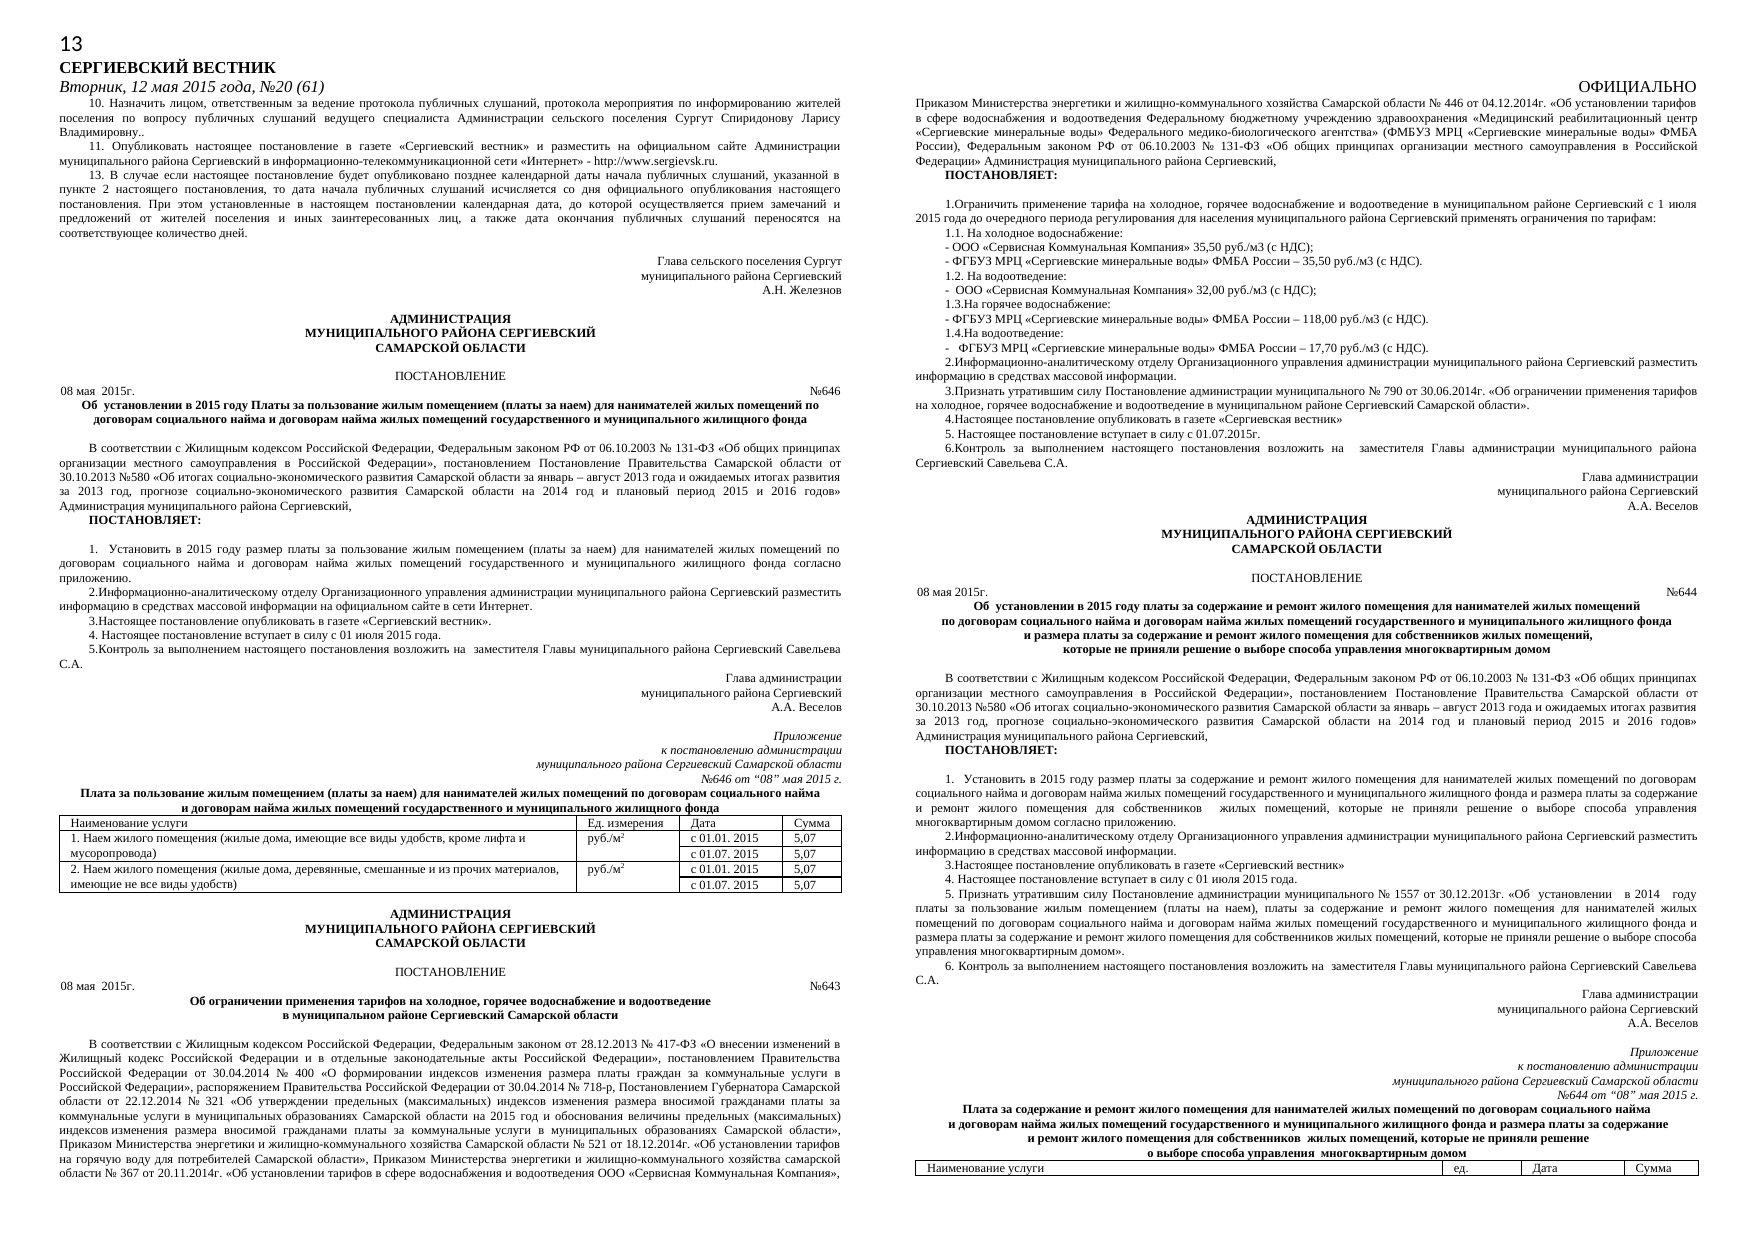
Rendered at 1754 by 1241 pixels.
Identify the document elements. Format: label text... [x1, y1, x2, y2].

text 08 мая 2015г. №644 [915, 585, 1698, 599]
text Об установлении в 2015 году платы за содержание и ремонт жилого помещения для нанимателей жилых помещений [915, 599, 1698, 613]
table_cell 2. Наем жилого помещения (жилые дома, деревянные, смешанные и из прочих материалов, имеющие не все виды удобств) [60, 862, 576, 892]
text ПОСТАНОВЛЕНИЕ [915, 570, 1698, 585]
table_header Сумма [1625, 1161, 1698, 1175]
text Глава администрации [915, 987, 1698, 1002]
text муниципального района Сергиевский [915, 484, 1698, 498]
text 2.Информационно-аналитическому отделу Организационного управления администрации муниципального района Сергиевский разместить информацию в средствах массовой информации на официальном сайте в сети Интернет. [59, 585, 842, 613]
text 1.2. На водоотведение: [915, 268, 1698, 283]
table_cell с 01.01. 2015 [680, 862, 782, 876]
table_header Наименование услуги [60, 816, 576, 830]
table_cell 5,07 [783, 831, 841, 846]
text 10. Назначить лицом, ответственным за ведение протокола публичных слушаний, протокола мероприятия по информированию жителей поселения по вопросу публичных слушаний ведущего специалиста Администрации сельского поселения Сургут Спиридонову Ларису Владимировну.. [59, 96, 842, 139]
table_header Сумма [783, 816, 841, 830]
text Плата за содержание и ремонт жилого помещения для нанимателей жилых помещений по договорам социального найма [915, 1102, 1698, 1117]
text А.А. Веселов [915, 498, 1698, 513]
text к постановлению администрации [59, 743, 842, 757]
text 3.Настоящее постановление опубликовать в газете «Сергиевский вестник». [59, 613, 842, 628]
text МУНИЦИПАЛЬНОГО РАЙОНА СЕРГИЕВСКИЙ [59, 326, 842, 340]
text ПОСТАНОВЛЯЕТ: [59, 513, 842, 527]
text которые не приняли решение о выборе способа управления многоквартирным домом [915, 642, 1698, 657]
text и договорам найма жилых помещений государственного и муниципального жилищного фонда и размера платы за содержание [915, 1117, 1698, 1131]
text 3.Настоящее постановление опубликовать в газете «Сергиевский вестник» [915, 858, 1698, 872]
text Приложение [59, 728, 842, 743]
text Об установлении в 2015 году Платы за пользование жилым помещением (платы за наем) для нанимателей жилых помещений по договорам социального найма и договорам найма жилых помещений государственного и муниципального жилищного фонда [59, 398, 842, 427]
text по договорам социального найма и договорам найма жилых помещений государственного и муниципального жилищного фонда [915, 613, 1698, 628]
text 1.4.На водоотведение: [915, 326, 1698, 340]
table_cell с 01.01. 2015 [680, 831, 782, 846]
text и ремонт жилого помещения для собственников жилых помещений, которые не приняли решение [915, 1131, 1698, 1145]
table_header ед. измерения [1443, 1161, 1521, 1175]
text 4. Настоящее постановление вступает в силу с 01 июля 2015 года. [59, 628, 842, 642]
text муниципального района Сергиевский Самарской области [59, 757, 842, 772]
text ПОСТАНОВЛЕНИЕ [59, 369, 842, 383]
text 1.3.На горячее водоснабжение: [915, 297, 1698, 312]
text муниципального района Сергиевский [59, 268, 842, 283]
text муниципального района Сергиевский Самарской области [915, 1073, 1698, 1088]
table_header Наименование услуги [916, 1161, 1442, 1175]
table_cell 5,07 [783, 847, 841, 861]
text САМАРСКОЙ ОБЛАСТИ [915, 542, 1698, 556]
text ПОСТАНОВЛЯЕТ: [915, 168, 1698, 182]
text Глава администрации [59, 671, 842, 685]
table_header Дата [680, 816, 782, 830]
text 2.Информационно-аналитическому отделу Организационного управления администрации муниципального района Сергиевский разместить информацию в средствах массовой информации. [915, 829, 1698, 858]
text 13. В случае если настоящее постановление будет опубликовано позднее календарной даты начала публичных слушаний, указанной в пункте 2 настоящего постановления, то дата начала публичных слушаний исчисляется со дня официального опубликования настоящего постановления. При этом установленные в настоящем постановлении календарная дата, до которой осуществляется прием замечаний и предложений от жителей поселения и иных заинтересованных лиц, а также дата окончания публичных слушаний переносятся на соответствующее количество дней. [59, 168, 842, 240]
text 5. Настоящее постановление вступает в силу с 01.07.2015г. [915, 427, 1698, 441]
text 3.Признать утратившим силу Постановление администрации муниципального № 790 от 30.06.2014г. «Об ограничении применения тарифов на холодное, горячее водоснабжение и водоотведение в муниципальном районе Сергиевский Самарской области». [915, 383, 1698, 412]
text САМАРСКОЙ ОБЛАСТИ [59, 340, 842, 355]
text 11. Опубликовать настоящее постановление в газете «Сергиевский вестник» и разместить на официальном сайте Администрации муниципального района Сергиевский в информационно-телекоммуникационной сети «Интернет» - http://www.sergievsk.ru. [59, 139, 842, 168]
text 1.Ограничить применение тарифа на холодное, горячее водоснабжение и водоотведение в муниципальном районе Сергиевский с 1 июля 2015 года до очередного периода регулирования для населения муниципального района Сергиевский применять ограничения по тарифам: [915, 197, 1698, 225]
text АДМИНИСТРАЦИЯ [915, 513, 1698, 527]
text в муниципальном районе Сергиевский Самарской области [59, 1008, 842, 1022]
text А.А. Веселов [59, 700, 842, 714]
text - ФГБУЗ МРЦ «Сергиевские минеральные воды» ФМБА России – 118,00 руб./м3 (с НДС). [915, 312, 1698, 326]
text 1. Установить в 2015 году размер платы за содержание и ремонт жилого помещения для нанимателей жилых помещений по договорам социального найма и договорам найма жилых помещений государственного и муниципального жилищного фонда и размера платы за содержание и ремонт жилого помещения для собственников жилых помещений, которые не приняли решение о выборе способа управления многоквартирным домом согласно приложению. [915, 772, 1698, 829]
text ПОСТАНОВЛЯЕТ: [915, 743, 1698, 757]
text Глава сельского поселения Сургут [59, 254, 842, 268]
text Приложение [915, 1045, 1698, 1059]
text 1.1. На холодное водоснабжение: [915, 225, 1698, 240]
text Об ограничении применения тарифов на холодное, горячее водоснабжение и водоотведение [59, 993, 842, 1008]
text - ФГБУЗ МРЦ «Сергиевские минеральные воды» ФМБА России – 35,50 руб./м3 (с НДС). [915, 254, 1698, 268]
text 08 мая 2015г. №646 [59, 383, 842, 398]
text МУНИЦИПАЛЬНОГО РАЙОНА СЕРГИЕВСКИЙ [59, 922, 842, 936]
table_cell 1. Наем жилого помещения (жилые дома, имеющие все виды удобств, кроме лифта и мусоропровода) [60, 831, 576, 861]
table_cell руб./м2 [577, 831, 679, 861]
text о выборе способа управления многоквартирным домом [915, 1145, 1698, 1160]
table_header Ед. измерения [577, 816, 679, 830]
text 6.Контроль за выполнением настоящего постановления возложить на заместителя Главы администрации муниципального района Сергиевский Савельева С.А. [915, 441, 1698, 470]
text 5.Контроль за выполнением настоящего постановления возложить на заместителя Главы муниципального района Сергиевский Савельева С.А. [59, 642, 842, 671]
table_cell руб./м2 [577, 862, 679, 892]
text муниципального района Сергиевский [59, 685, 842, 700]
text и размера платы за содержание и ремонт жилого помещения для собственников жилых помещений, [915, 628, 1698, 642]
text - ООО «Сервисная Коммунальная Компания» 35,50 руб./м3 (с НДС); [915, 240, 1698, 254]
text 2.Информационно-аналитическому отделу Организационного управления администрации муниципального района Сергиевский разместить информацию в средствах массовой информации. [915, 355, 1698, 383]
text муниципального района Сергиевский [915, 1002, 1698, 1016]
table_cell с 01.07. 2015 [680, 878, 782, 892]
text В соответствии с Жилищным кодексом Российской Федерации, Федеральным законом РФ от 06.10.2003 № 131-ФЗ «Об общих принципах организации местного самоуправления в Российской Федерации», постановлением Постановление Правительства Самарской области от 30.10.2013 №580 «Об итогах социально-экономического развития Самарской области за январь – август 2013 года и ожидаемых итогах развития за 2013 год, прогнозе социально-экономического развития Самарской области на 2014 год и плановый период 2015 и 2016 годов» Администрация муниципального района Сергиевский, [915, 671, 1698, 743]
text А.Н. Железнов [59, 283, 842, 297]
table_header Дата [1522, 1161, 1624, 1175]
text Плата за пользование жилым помещением (платы за наем) для нанимателей жилых помещений по договорам социального найма [59, 786, 842, 800]
text МУНИЦИПАЛЬНОГО РАЙОНА СЕРГИЕВСКИЙ [915, 527, 1698, 542]
text 5. Признать утратившим силу Постановление администрации муниципального № 1557 от 30.12.2013г. «Об установлении в 2014 году платы за пользование жилым помещением (платы на наем), платы за содержание и ремонт жилого помещения для нанимателей жилых помещений по договорам социального найма и договорам найма жилых помещений государственного и муниципального жилищного фонда и размера платы за содержание и ремонт жилого помещения для собственников жилых помещений, которые не приняли решение о выборе способа управления многоквартирным домом». [915, 887, 1698, 958]
text - ООО «Сервисная Коммунальная Компания» 32,00 руб./м3 (с НДС); [915, 283, 1698, 297]
text к постановлению администрации [915, 1059, 1698, 1073]
text 08 мая 2015г. №643 [59, 979, 842, 993]
table_cell с 01.07. 2015 [680, 847, 782, 861]
text А.А. Веселов [915, 1016, 1698, 1030]
text В соответствии с Жилищным кодексом Российской Федерации, Федеральным законом от 28.12.2013 № 417-ФЗ «О внесении изменений в Жилищный кодекс Российской Федерации и в отдельные законодательные акты Российской Федерации», постановлением Правительства Российской Федерации от 30.04.2014 № 400 «О формировании индексов изменения размера платы граждан за коммунальные услуги в Российской Федерации», распоряжением Правительства Российской Федерации от 30.04.2014 № 718-р, Постановлением Губернатора Самарской области от 22.12.2014 № 321 «Об утверждении предельных (максимальных) индексов изменения размера вносимой гражданами платы за коммунальные услуги в муниципальных образованиях Самарской области на 2015 год и обоснования величины предельных (максимальных) индексов изменения размера вносимой гражданами платы за коммунальные услуги в муниципальных образованиях Самарской области», Приказом Министерства энергетики и жилищно-коммунального хозяйства Самарской области № 521 от 18.12.2014г. «Об установлении тарифов на горячую воду для потребителей Самарской области», Приказом Министерства энергетики и жилищно-коммунального хозяйства самарской области № 367 от 20.11.2014г. «Об установлении тарифов в сфере водоснабжения и водоотведения ООО «Сервисная Коммунальная Компания», Приказом Министерства энергетики и жилищно-коммунального хозяйства Самарской области № 446 от 04.12.2014г. «Об установлении тарифов в сфере водоснабжения и водоотведения Федеральному бюджетному учреждению здравоохранения «Медицинский реабилитационный центр «Сергиевские минеральные воды» Федерального медико-биологического агентства» (ФМБУЗ МРЦ «Сергиевские минеральные воды» ФМБА России), Федеральным законом РФ от 06.10.2003 № 131-ФЗ «Об общих принципах организации местного самоуправления в Российской Федерации» Администрация муниципального района Сергиевский, [59, 1037, 842, 1180]
table_cell 5,07 [783, 862, 841, 876]
text В соответствии с Жилищным кодексом Российской Федерации, Федеральным законом РФ от 06.10.2003 № 131-ФЗ «Об общих принципах организации местного самоуправления в Российской Федерации», постановлением Постановление Правительства Самарской области от 30.10.2013 №580 «Об итогах социально-экономического развития Самарской области за январь – август 2013 года и ожидаемых итогах развития за 2013 год, прогнозе социально-экономического развития Самарской области на 2014 год и плановый период 2015 и 2016 годов» Администрация муниципального района Сергиевский, [59, 441, 842, 513]
text - ФГБУЗ МРЦ «Сергиевские минеральные воды» ФМБА России – 17,70 руб./м3 (с НДС). [915, 340, 1698, 355]
table_cell 5,07 [783, 878, 841, 892]
text 4.Настоящее постановление опубликовать в газете «Сергиевская вестник» [915, 412, 1698, 427]
text АДМИНИСТРАЦИЯ [59, 907, 842, 922]
text №644 от “08” мая 2015 г. [915, 1088, 1698, 1102]
text и договорам найма жилых помещений государственного и муниципального жилищного фонда [59, 800, 842, 815]
text 6. Контроль за выполнением настоящего постановления возложить на заместителя Главы муниципального района Сергиевский Савельева С.А. [915, 958, 1698, 987]
text ПОСТАНОВЛЕНИЕ [59, 965, 842, 979]
text 4. Настоящее постановление вступает в силу с 01 июля 2015 года. [915, 872, 1698, 887]
text САМАРСКОЙ ОБЛАСТИ [59, 936, 842, 950]
text 1. Установить в 2015 году размер платы за пользование жилым помещением (платы за наем) для нанимателей жилых помещений по договорам социального найма и договорам найма жилых помещений государственного и муниципального жилищного фонда согласно приложению. [59, 542, 842, 585]
text АДМИНИСТРАЦИЯ [59, 312, 842, 326]
text №646 от “08” мая 2015 г. [59, 772, 842, 786]
text Глава администрации [915, 470, 1698, 484]
